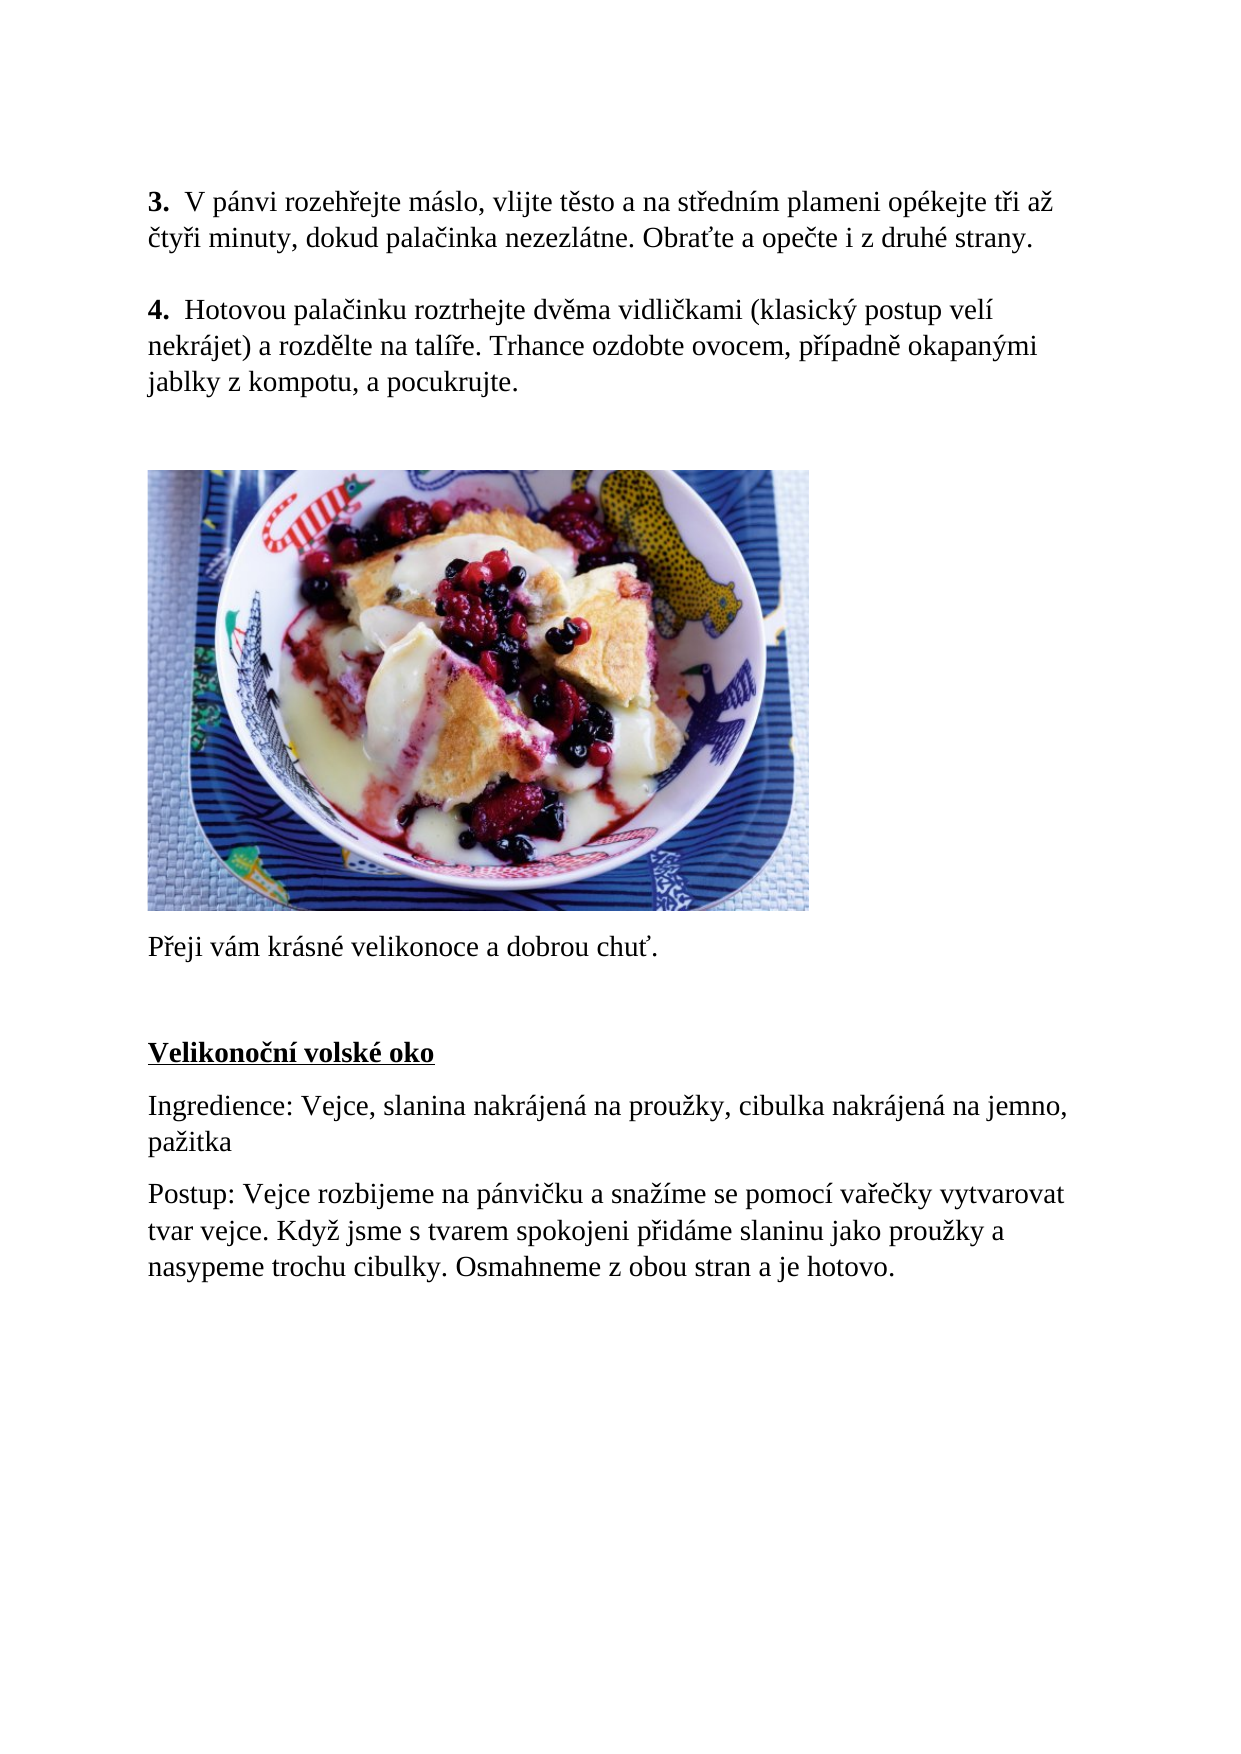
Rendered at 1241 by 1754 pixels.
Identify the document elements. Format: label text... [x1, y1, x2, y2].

text Ingredience: Vejce, slanina nakrájená na proužky, cibulka nakrájená na jemno, pažitka [148, 1088, 1093, 1157]
picture [147, 470, 809, 911]
text Postup: Vejce rozbijeme na pánvičku a snažíme se pomocí vařečky vytvarovat tvar vejce. Když jsme s tvarem spokojeni přidáme slaninu jako proužky a nasypeme trochu cibulky. Osmahneme z obou stran a je hotovo. [148, 1177, 1093, 1282]
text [148, 148, 1093, 398]
text Velikonoční volské oko [148, 1035, 1093, 1068]
text Přeji vám krásné velikonoce a dobrou chuť. [148, 929, 1093, 963]
